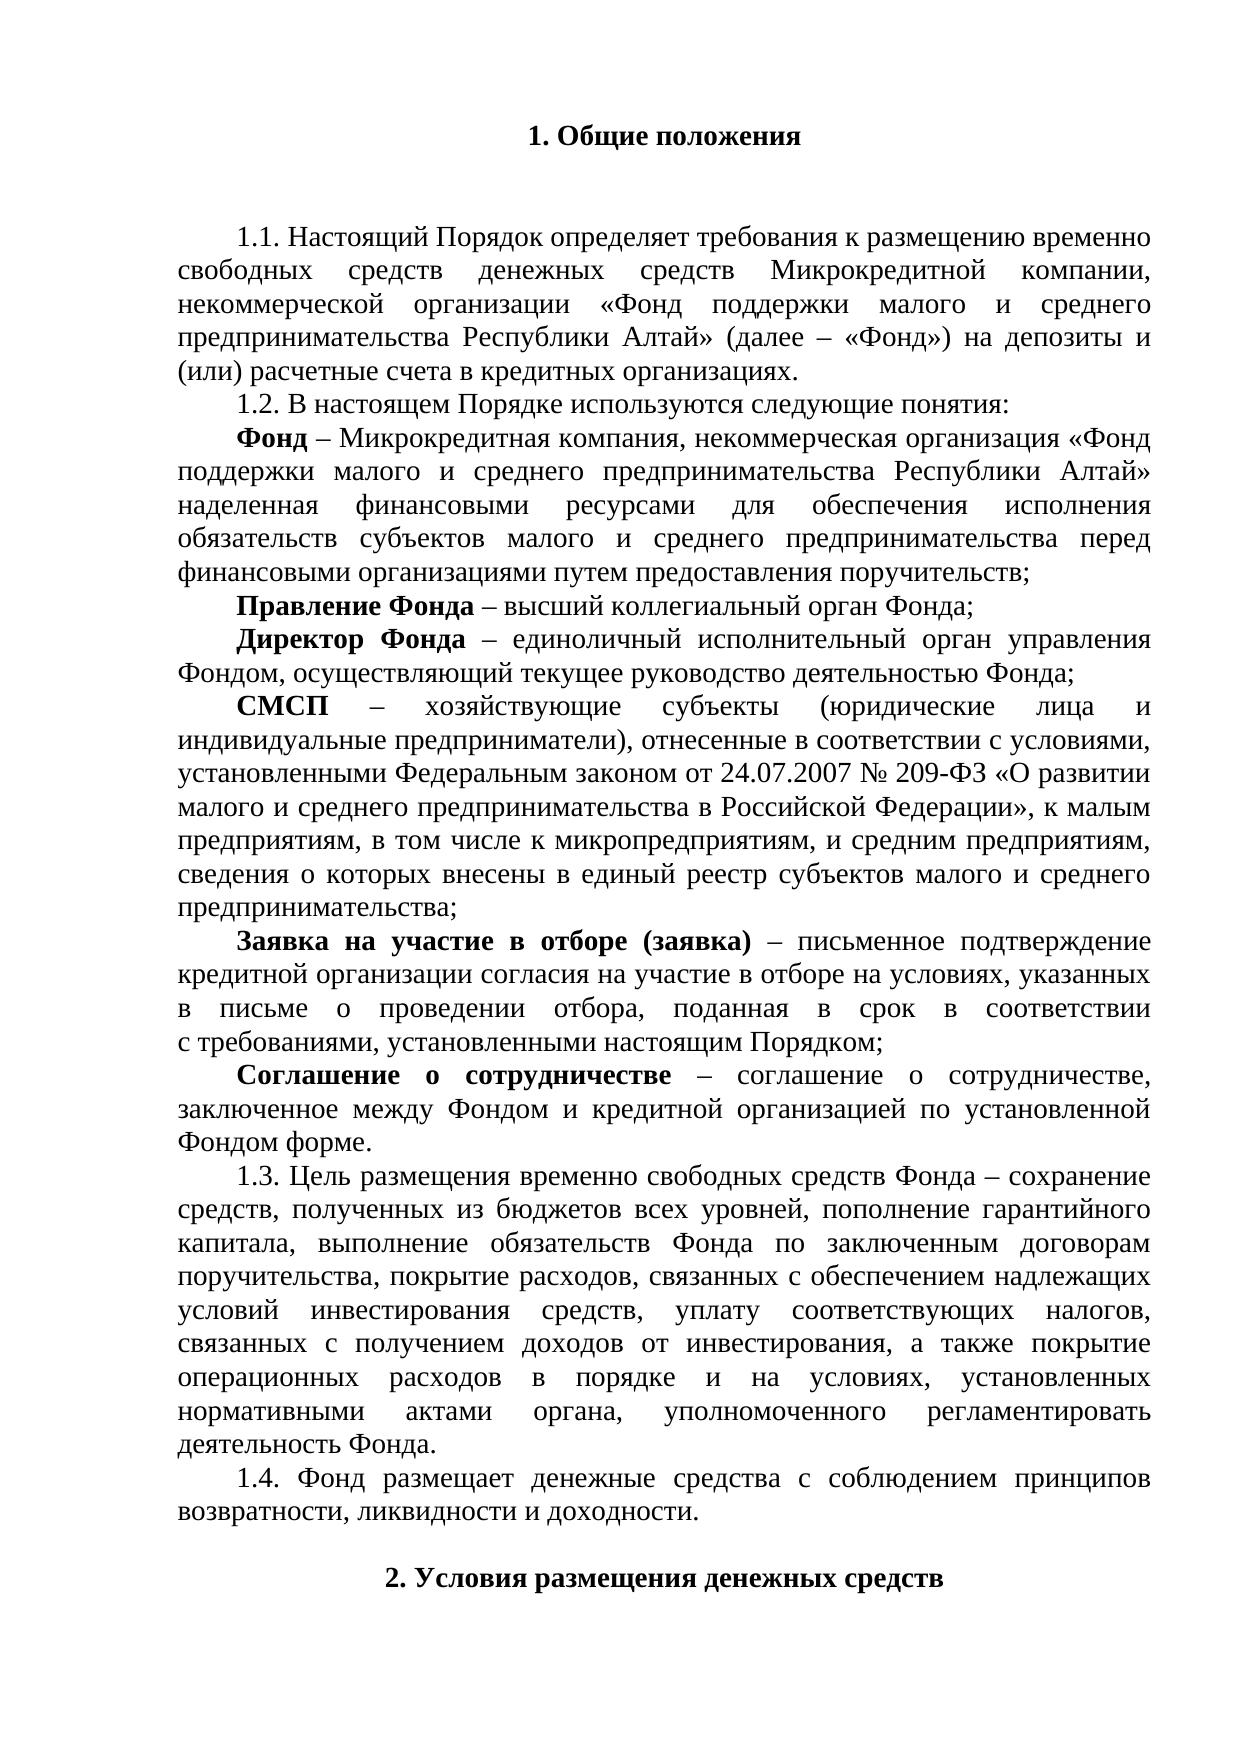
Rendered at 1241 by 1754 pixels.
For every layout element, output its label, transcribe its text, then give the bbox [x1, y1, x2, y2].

text СМСП – хозяйствующие субъекты (юридические лица и индивидуальные предприниматели), отнесенные в соответствии с условиями, установленными Федеральным законом от 24.07.2007 № 209-ФЗ «О развитии малого и среднего предпринимательства в Российской Федерации», к малым предприятиям, в том числе к микропредприятиям, и средним предприятиям, сведения о которых внесены в единый реестр субъектов малого и среднего предпринимательства; [177, 688, 1152, 923]
text Заявка на участие в отборе (заявка) – письменное подтверждение кредитной организации согласия на участие в отборе на условиях, указанных в письме о проведении отбора, поданная в срок в соответствии с требованиями, установленными настоящим Порядком; [177, 923, 1152, 1057]
text 1.4. Фонд размещает денежные средства с соблюдением принципов возвратности, ликвидности и доходности. [177, 1460, 1152, 1527]
text Правление Фонда – высший коллегиальный орган Фонда; [177, 588, 1152, 621]
text Фонд – Микрокредитная компания, некоммерческая организация «Фонд поддержки малого и среднего предпринимательства Республики Алтай» наделенная финансовыми ресурсами для обеспечения исполнения обязательств субъектов малого и среднего предпринимательства перед финансовыми организациями путем предоставления поручительств; [177, 420, 1152, 588]
text 1. Общие положения [177, 118, 1152, 152]
text Директор Фонда – единоличный исполнительный орган управления Фондом, осуществляющий текущее руководство деятельностью Фонда; [177, 621, 1152, 688]
text 1.2. В настоящем Порядке используются следующие понятия: [177, 386, 1152, 420]
text 2. Условия размещения денежных средств [177, 1560, 1152, 1594]
text 1.3. Цель размещения временно свободных средств Фонда – сохранение средств, полученных из бюджетов всех уровней, пополнение гарантийного капитала, выполнение обязательств Фонда по заключенным договорам поручительства, покрытие расходов, связанных с обеспечением надлежащих условий инвестирования средств, уплату соответствующих налогов, связанных с получением доходов от инвестирования, а также покрытие операционных расходов в порядке и на условиях, установленных нормативными актами органа, уполномоченного регламентировать деятельность Фонда. [177, 1158, 1152, 1460]
text 1.1. Настоящий Порядок определяет требования к размещению временно свободных средств денежных средств Микрокредитной компании, некоммерческой организации «Фонд поддержки малого и среднего предпринимательства Республики Алтай» (далее – «Фонд») на депозиты и (или) расчетные счета в кредитных организациях. [177, 219, 1152, 386]
text Соглашение о сотрудничестве – соглашение о сотрудничестве, заключенное между Фондом и кредитной организацией по установленной Фондом форме. [177, 1057, 1152, 1158]
